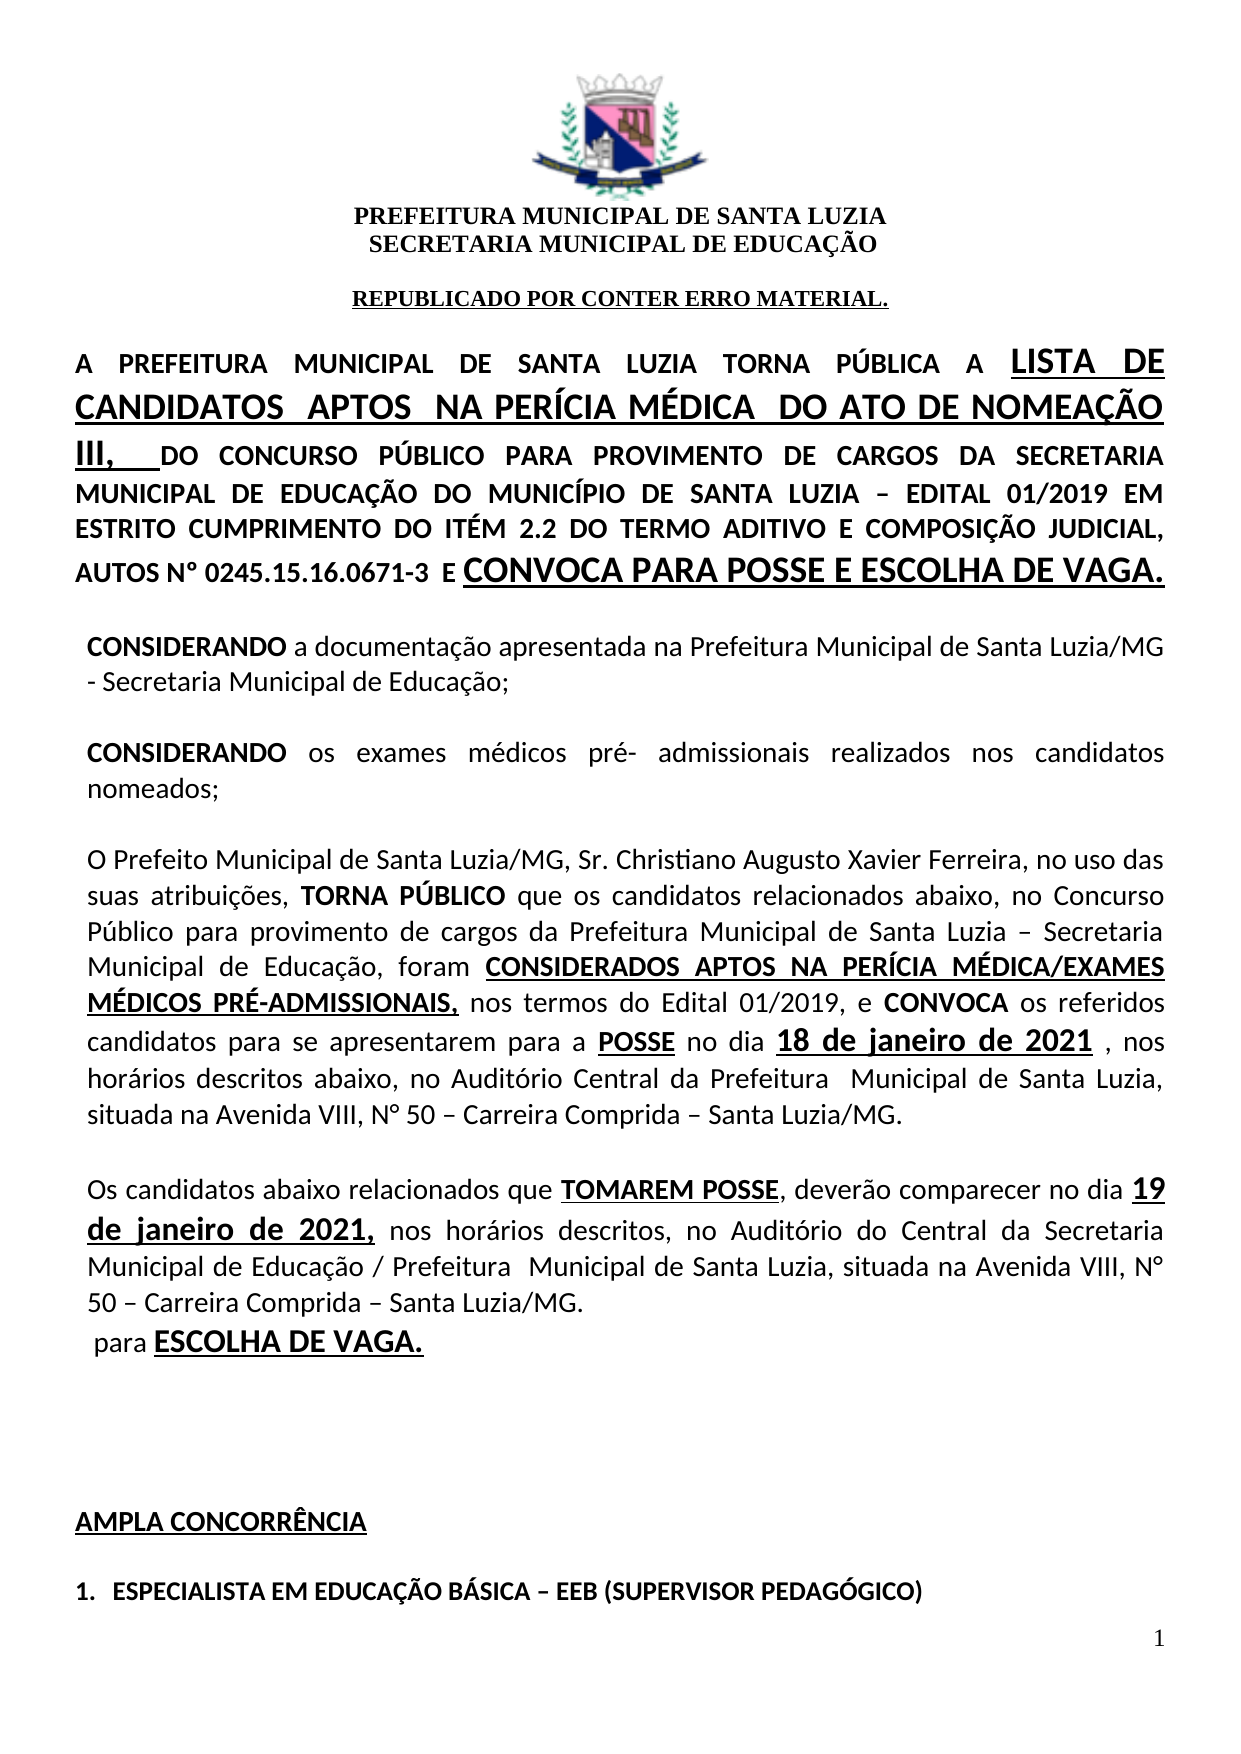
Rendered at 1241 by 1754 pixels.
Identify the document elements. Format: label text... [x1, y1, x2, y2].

text Os candidatos abaixo relacionados que TOMAREM POSSE, deverão comparecer no dia 19 de janeiro de 2021, nos horários descritos, no Auditório do Central da Secretaria Municipal de Educação / Prefeitura Municipal de Santa Luzia, situada na Avenida VIII, N° 50 – Carreira Comprida – Santa Luzia/MG. [87, 1167, 1165, 1320]
text REPUBLICADO POR CONTER ERRO MATERIAL. [75, 285, 1165, 311]
text CONSIDERANDO a documentação apresentada na Prefeitura Municipal de Santa Luzia/MG - Secretaria Municipal de Educação; [87, 628, 1165, 699]
text AMPLA CONCORRÊNCIA [75, 1503, 1218, 1539]
picture [531, 73, 709, 201]
text CONSIDERANDO os exames médicos pré- admissionais realizados nos candidatos nomeados; [87, 734, 1165, 806]
text para ESCOLHA DE VAGA. [87, 1320, 1165, 1361]
list ESPECIALISTA EM EDUCAÇÃO BÁSICA – EEB (SUPERVISOR PEDAGÓGICO) [75, 1574, 1218, 1607]
text A PREFEITURA MUNICIPAL DE SANTA LUZIA TORNA PÚBLICA A LISTA DE CANDIDATOS APTOS NA PERÍCIA MÉDICA DO ATO DE NOMEAÇÃO III, DO CONCURSO PÚBLICO PARA PROVIMENTO DE CARGOS DA SECRETARIA MUNICIPAL DE EDUCAÇÃO DO MUNICÍPIO DE SANTA LUZIA – EDITAL 01/2019 EM ESTRITO CUMPRIMENTO DO ITÉM 2.2 DO TERMO ADITIVO E COMPOSIÇÃO JUDICIAL, AUTOS Nº 0245.15.16.0671-3 E CONVOCA PARA POSSE E ESCOLHA DE VAGA. [75, 337, 1165, 592]
text O Prefeito Municipal de Santa Luzia/MG, Sr. Christiano Augusto Xavier Ferreira, no uso das suas atribuições, TORNA PÚBLICO que os candidatos relacionados abaixo, no Concurso Público para provimento de cargos da Prefeitura Municipal de Santa Luzia – Secretaria Municipal de Educação, foram CONSIDERADOS APTOS NA PERÍCIA MÉDICA/EXAMES MÉDICOS PRÉ-ADMISSIONAIS, nos termos do Edital 01/2019, e CONVOCA os referidos candidatos para se apresentarem para a POSSE no dia 18 de janeiro de 2021 , nos horários descritos abaixo, no Auditório Central da Prefeitura Municipal de Santa Luzia, situada na Avenida VIII, N° 50 – Carreira Comprida – Santa Luzia/MG. [87, 841, 1165, 1131]
